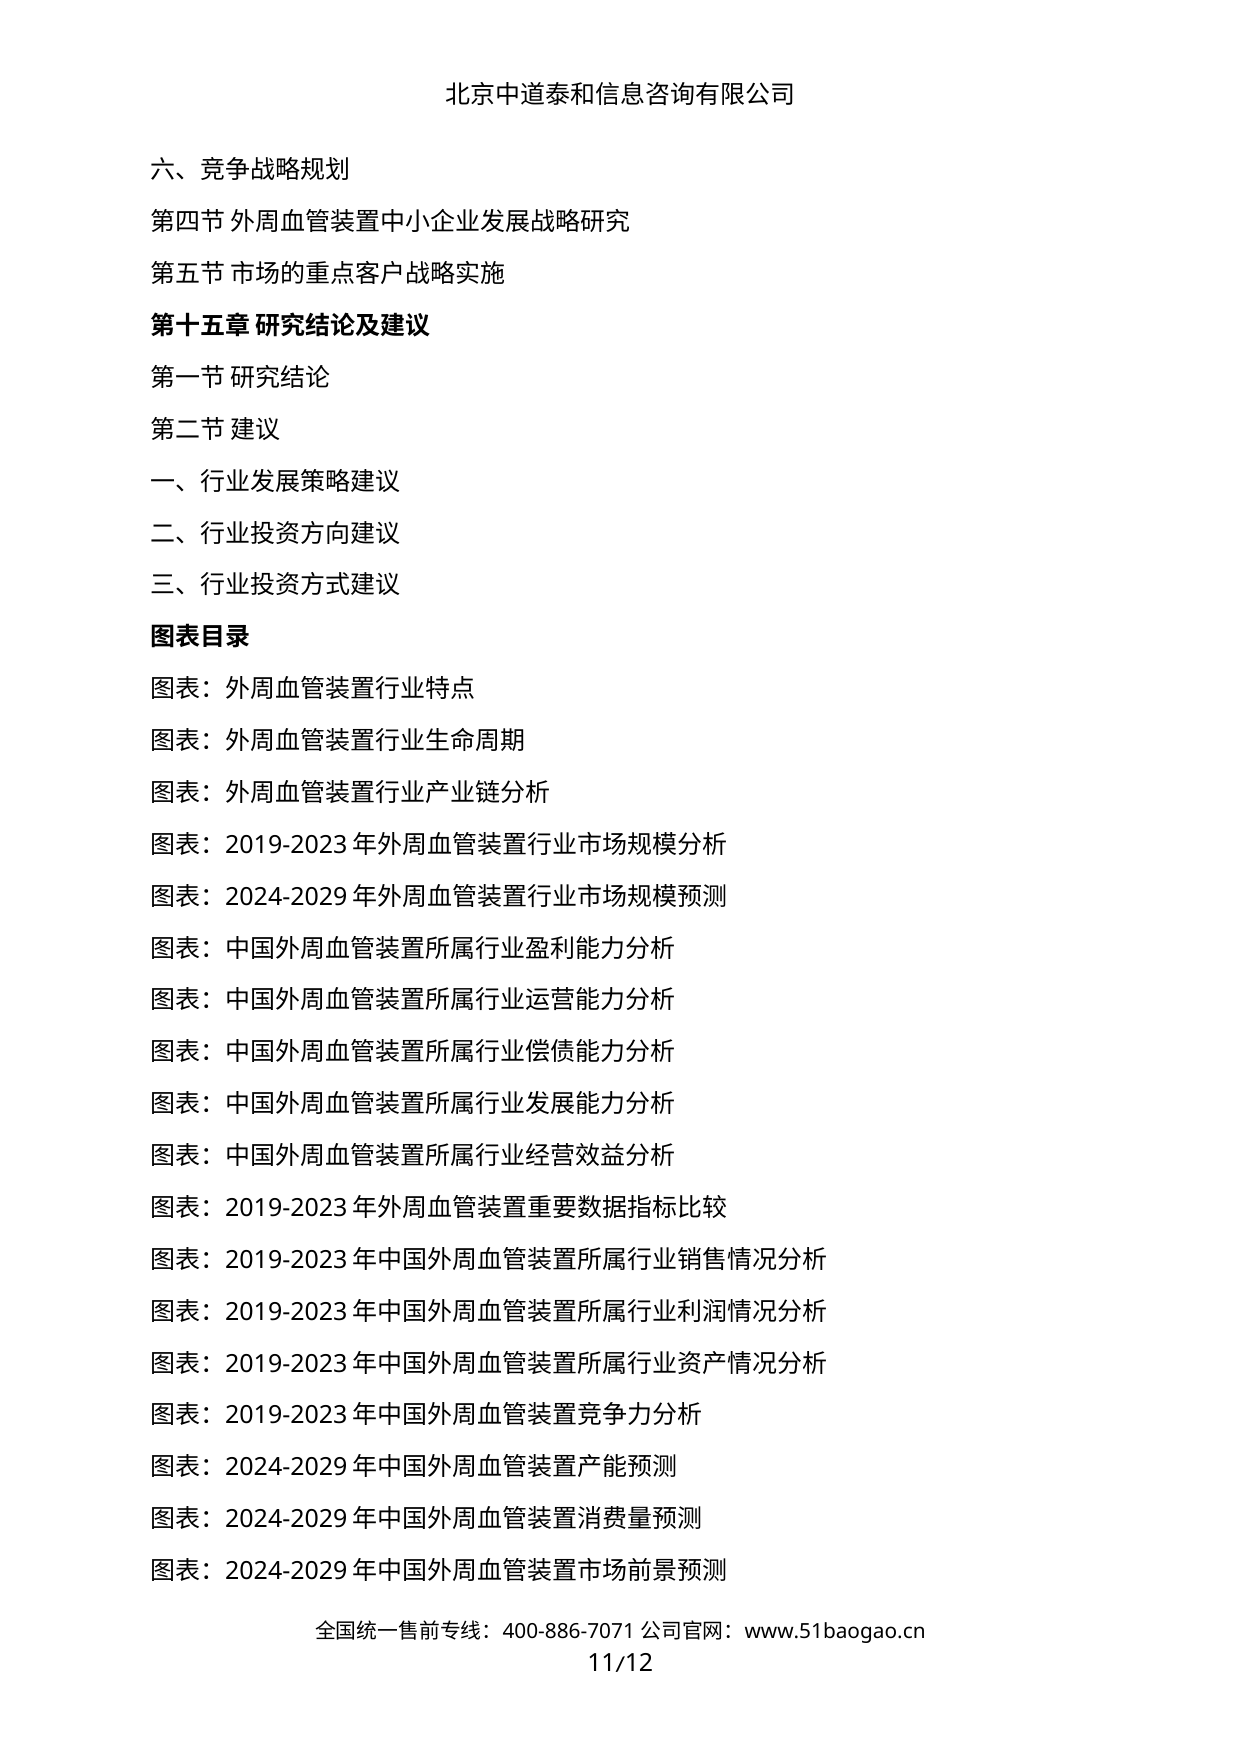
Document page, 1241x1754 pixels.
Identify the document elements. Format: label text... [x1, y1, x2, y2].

text 图表：外周血管装置行业特点 [150, 669, 1090, 705]
text 图表：2019-2023年外周血管装置行业市场规模分析 [150, 824, 1090, 861]
text 第四节 外周血管装置中小企业发展战略研究 [150, 202, 1090, 238]
text 图表：中国外周血管装置所属行业运营能力分析 [150, 980, 1090, 1016]
text 图表：2019-2023年中国外周血管装置所属行业利润情况分析 [150, 1291, 1090, 1327]
text 二、行业投资方向建议 [150, 513, 1090, 549]
text 六、竞争战略规划 [150, 150, 1090, 186]
text 第一节 研究结论 [150, 357, 1090, 394]
text 图表：2019-2023年中国外周血管装置所属行业销售情况分析 [150, 1239, 1090, 1276]
text 三、行业投资方式建议 [150, 565, 1090, 601]
text 图表：外周血管装置行业生命周期 [150, 721, 1090, 757]
text 图表：2019-2023年外周血管装置重要数据指标比较 [150, 1187, 1090, 1224]
text 图表：2019-2023年中国外周血管装置竞争力分析 [150, 1395, 1090, 1431]
text 图表：2019-2023年中国外周血管装置所属行业资产情况分析 [150, 1343, 1090, 1379]
text 图表：中国外周血管装置所属行业偿债能力分析 [150, 1032, 1090, 1068]
text 图表目录 [150, 617, 1090, 653]
text 第二节 建议 [150, 409, 1090, 446]
text 第五节 市场的重点客户战略实施 [150, 254, 1090, 290]
text 图表：2024-2029年中国外周血管装置市场前景预测 [150, 1551, 1090, 1587]
text 图表：中国外周血管装置所属行业盈利能力分析 [150, 928, 1090, 964]
text 图表：2024-2029年外周血管装置行业市场规模预测 [150, 876, 1090, 912]
text 图表：2024-2029年中国外周血管装置消费量预测 [150, 1499, 1090, 1535]
text 图表：中国外周血管装置所属行业经营效益分析 [150, 1136, 1090, 1172]
text 图表：中国外周血管装置所属行业发展能力分析 [150, 1084, 1090, 1120]
text 第十五章 研究结论及建议 [150, 306, 1090, 342]
text 图表：外周血管装置行业产业链分析 [150, 772, 1090, 809]
text 一、行业发展策略建议 [150, 461, 1090, 497]
text 图表：2024-2029年中国外周血管装置产能预测 [150, 1447, 1090, 1483]
